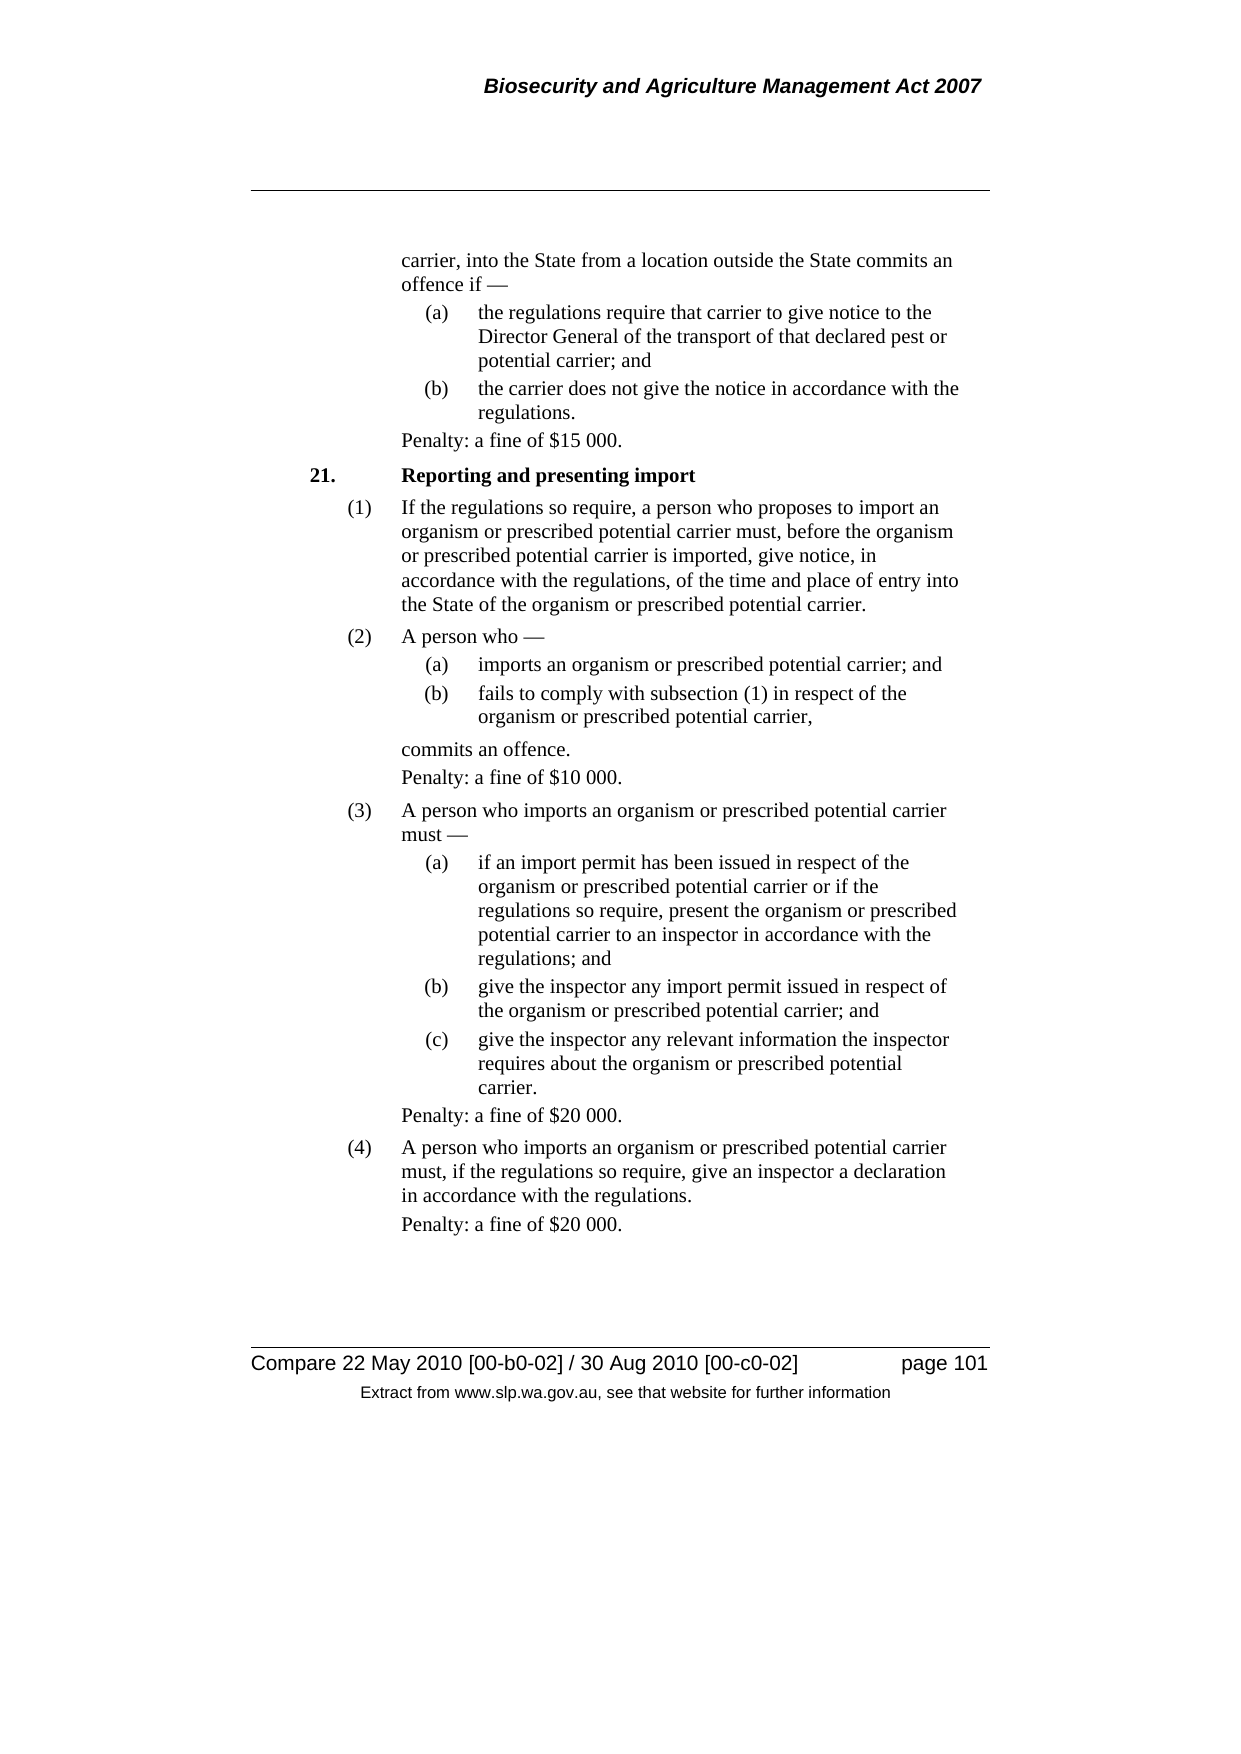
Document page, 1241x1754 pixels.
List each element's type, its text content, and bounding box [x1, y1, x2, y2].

text Penalty: a fine of $10 000. [336, 765, 960, 789]
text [312, 247, 960, 296]
text (3) A person who imports an organism or prescribed potential carrier must — [312, 797, 960, 846]
text Penalty: a fine of $15 000. [336, 428, 960, 452]
text Penalty: a fine of $20 000. [336, 1103, 960, 1127]
text (a) the regulations require that carrier to give notice to the Director General of the transport of that declared pest or potential carrier; and [389, 300, 960, 372]
subtitle 21. Reporting and presenting import [309, 463, 960, 487]
text (b) the carrier does not give the notice in accordance with the regulations. [389, 376, 960, 424]
text Penalty: a fine of $20 000. [336, 1212, 960, 1236]
text (2) A person who — [312, 624, 960, 648]
text (b) fails to comply with subsection (1) in respect of the organism or prescribed potential carrier, [389, 680, 960, 728]
text (a) if an import permit has been issued in respect of the organism or prescribed potential carrier or if the regulations so require, present the organism or prescribed potential carrier to an inspector in accordance with the regulations; and [389, 850, 960, 970]
text commits an offence. [312, 737, 960, 761]
text (a) imports an organism or prescribed potential carrier; and [389, 652, 960, 676]
text (c) give the inspector any relevant information the inspector requires about the organism or prescribed potential carrier. [389, 1027, 960, 1099]
text (b) give the inspector any import permit issued in respect of the organism or prescribed potential carrier; and [389, 974, 960, 1022]
text (1) If the regulations so require, a person who proposes to import an organism or prescribed potential carrier must, before the organism or prescribed potential carrier is imported, give notice, in accordance with the regulations, of the time and place of entry into the State of the organism or prescribed potential carrier. [312, 495, 960, 616]
text (4) A person who imports an organism or prescribed potential carrier must, if the regulations so require, give an inspector a declaration in accordance with the regulations. [312, 1135, 960, 1207]
